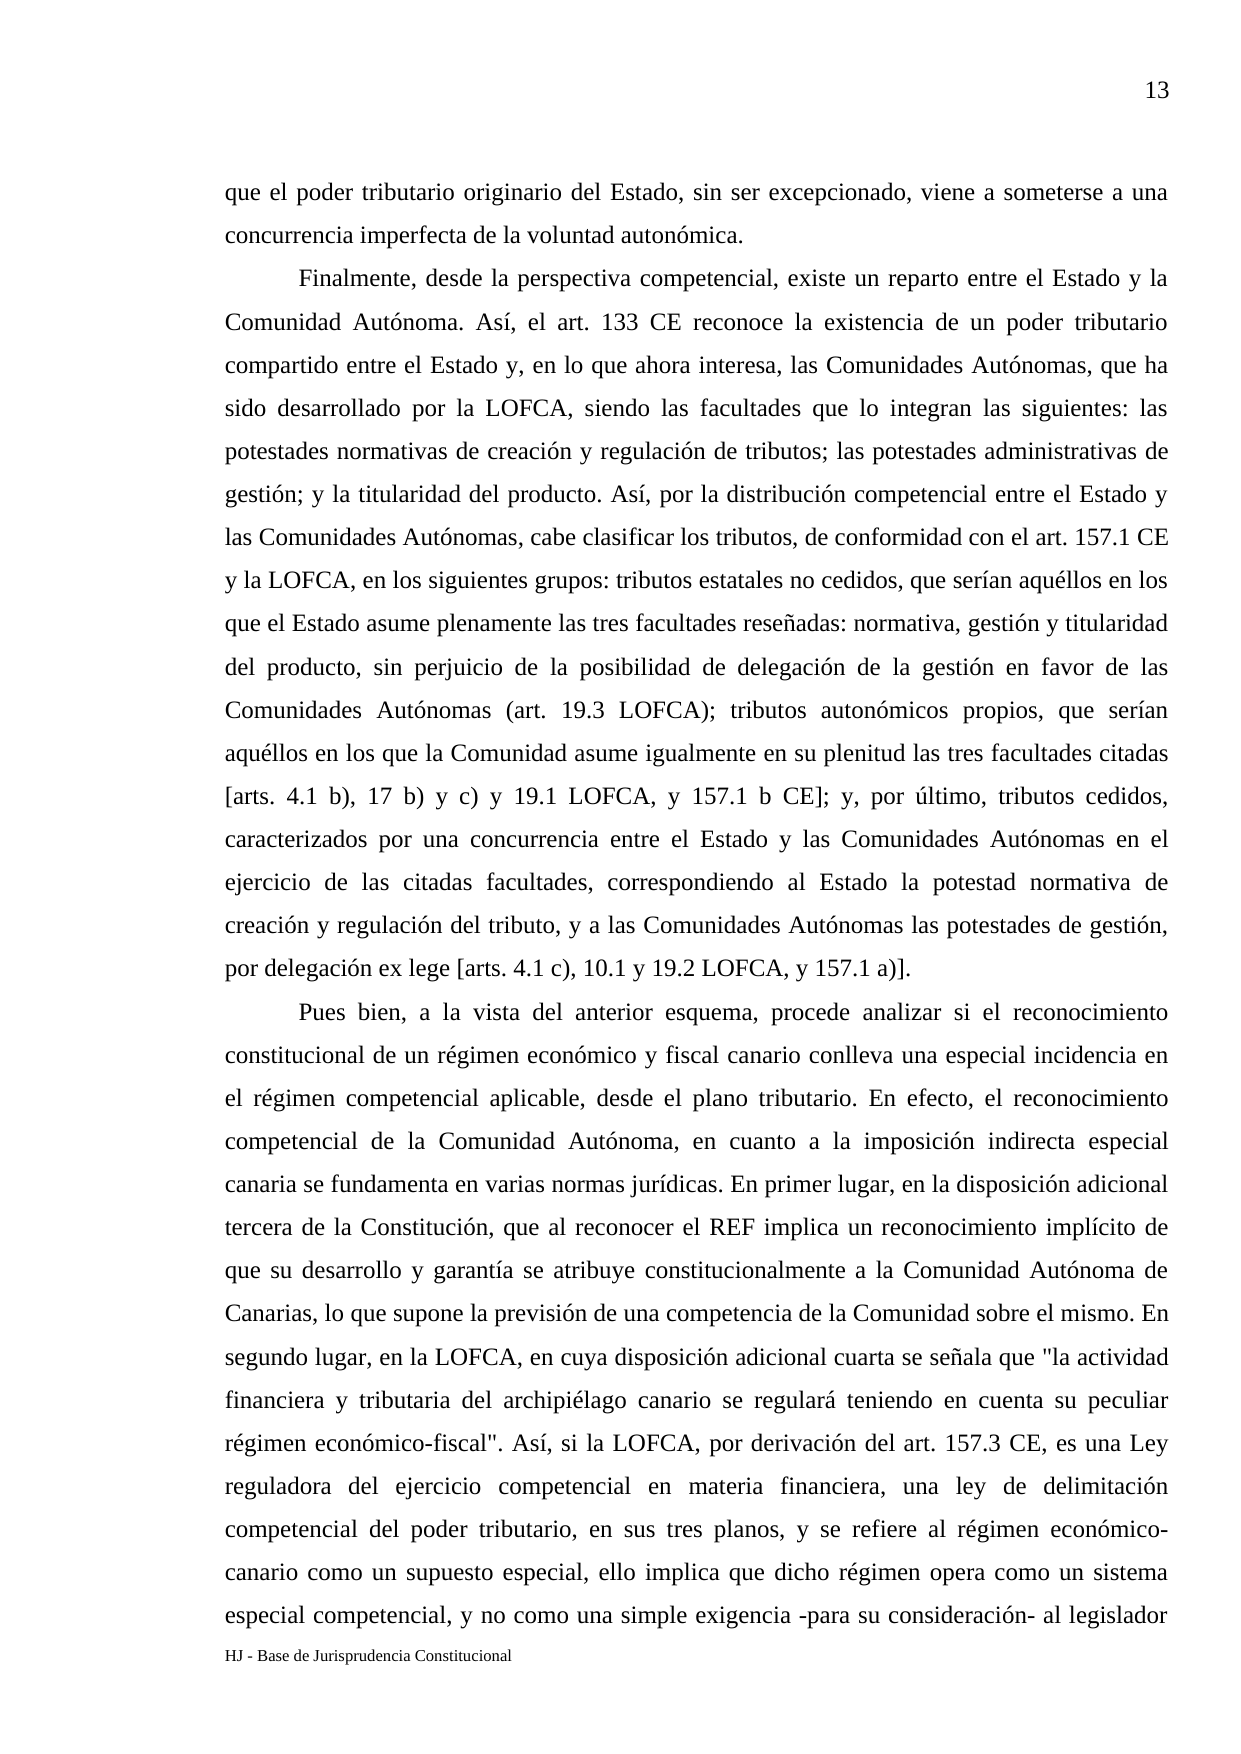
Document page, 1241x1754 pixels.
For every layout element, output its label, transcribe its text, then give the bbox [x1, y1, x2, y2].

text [224, 997, 1169, 1629]
text Finalmente, desde la perspectiva competencial, existe un reparto entre el Estado y la Comunidad Autónoma. Así, el art. 133 CE reconoce la existencia de un poder tributario compartido entre el Estado y, en lo que ahora interesa, las Comunidades Autónomas, que ha sido desarrollado por la LOFCA, siendo las facultades que lo integran las siguientes: las potestades normativas de creación y regulación de tributos; las potestades administrativas de gestión; y la titularidad del producto. Así, por la distribución competencial entre el Estado y las Comunidades Autónomas, cabe clasificar los tributos, de conformidad con el art. 157.1 CE y la LOFCA, en los siguientes grupos: tributos estatales no cedidos, que serían aquéllos en los que el Estado asume plenamente las tres facultades reseñadas: normativa, gestión y titularidad del producto, sin perjuicio de la posibilidad de delegación de la gestión en favor de las Comunidades Autónomas (art. 19.3 LOFCA); tributos autonómicos propios, que serían aquéllos en los que la Comunidad asume igualmente en su plenitud las tres facultades citadas [arts. 4.1 b), 17 b) y c) y 19.1 LOFCA, y 157.1 b CE]; y, por último, tributos cedidos, caracterizados por una concurrencia entre el Estado y las Comunidades Autónomas en el ejercicio de las citadas facultades, correspondiendo al Estado la potestad normativa de creación y regulación del tributo, y a las Comunidades Autónomas las potestades de gestión, por delegación ex lege [arts. 4.1 c), 10.1 y 19.2 LOFCA, y 157.1 a)]. [224, 263, 1169, 982]
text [224, 177, 1169, 249]
